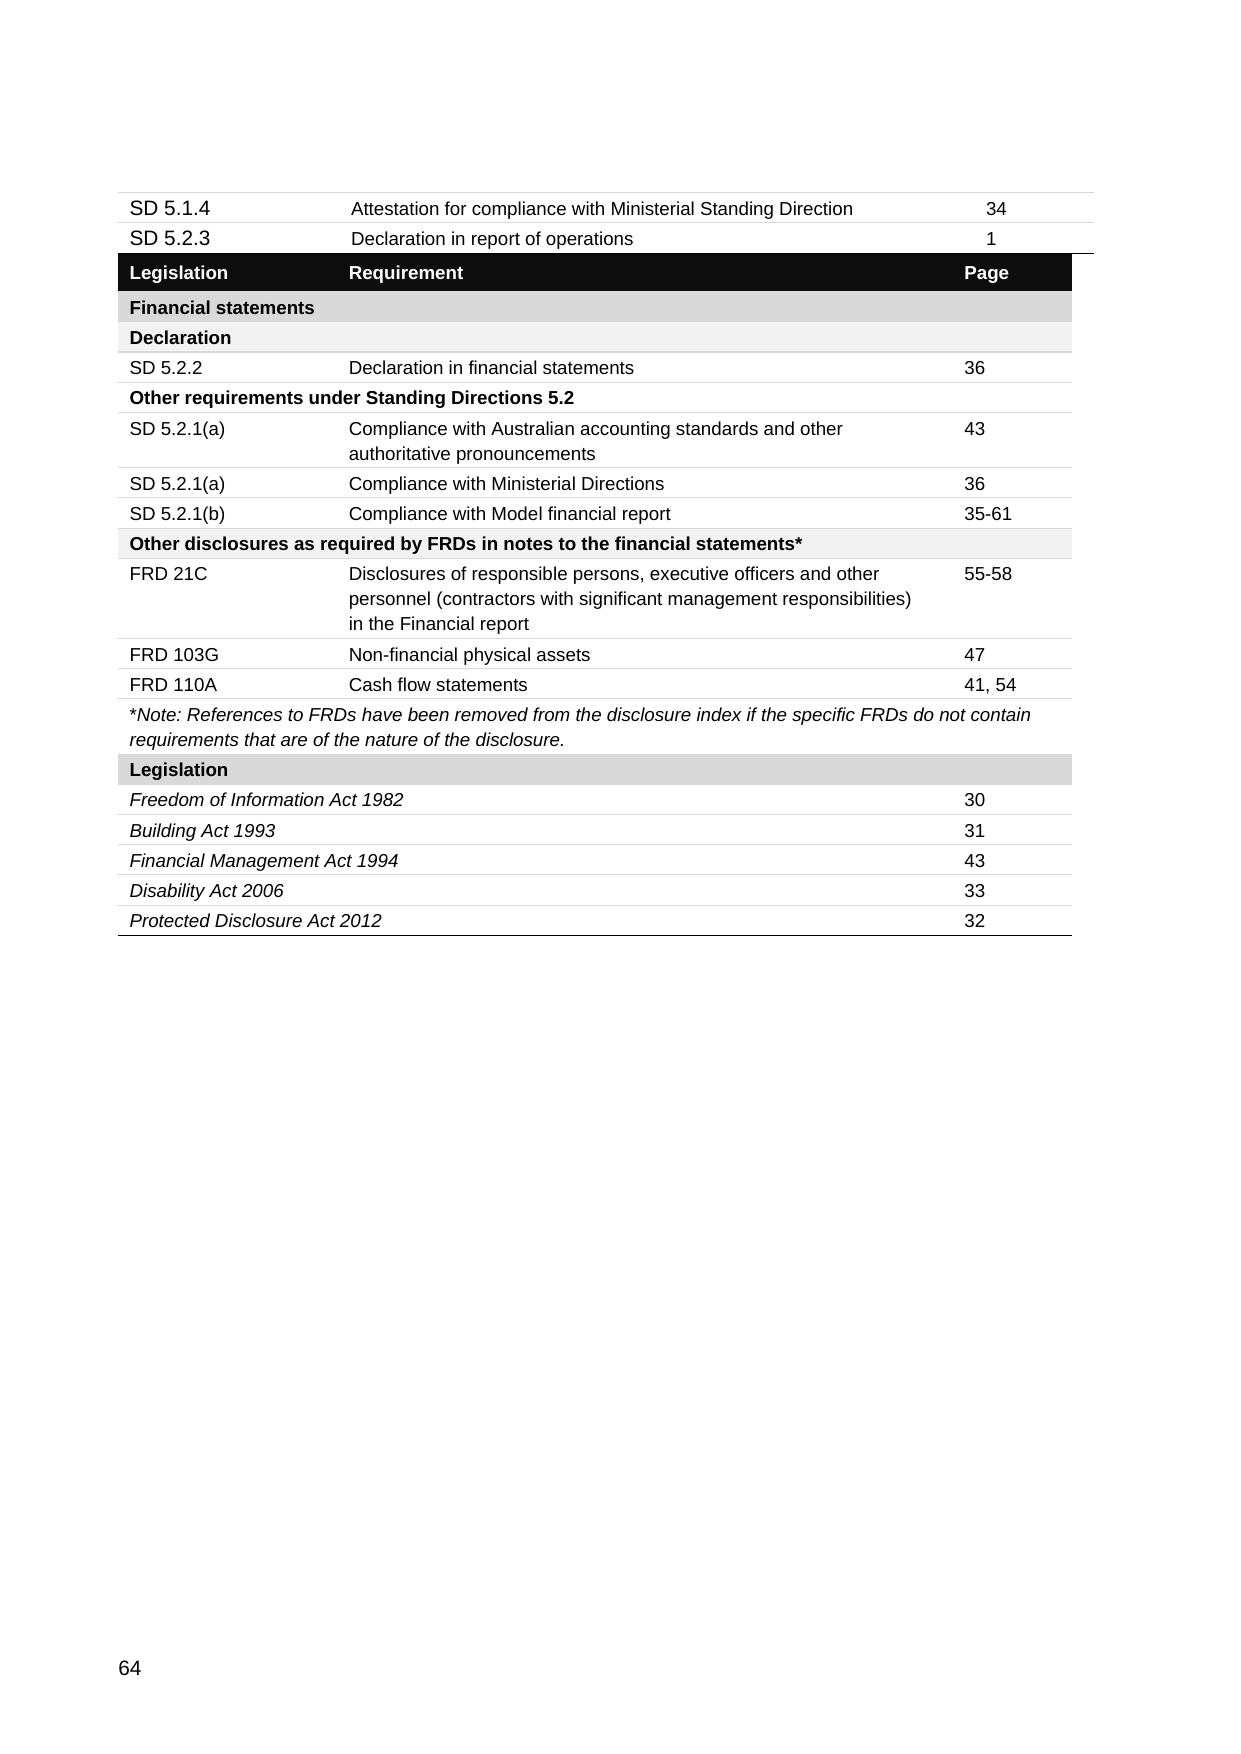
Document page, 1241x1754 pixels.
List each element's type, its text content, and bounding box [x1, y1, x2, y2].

table_cell SD 5.2.3 [118, 223, 339, 252]
table_cell Financial Management Act 1994 [118, 845, 953, 874]
table_cell Compliance with Ministerial Directions [337, 468, 953, 497]
table_cell SD 5.2.2 [118, 353, 337, 382]
table_cell FRD 110A [118, 669, 337, 698]
table_cell SD 5.2.1(a) [118, 468, 337, 497]
table_header Requirement [337, 254, 953, 291]
table_cell Attestation for compliance with Ministerial Standing Direction [340, 193, 974, 222]
table_cell Compliance with Australian accounting standards and other authoritative pronouncements [337, 413, 953, 467]
table_cell 34 [975, 193, 1094, 222]
table_cell Protected Disclosure Act 2012 [118, 906, 953, 935]
table_cell 30 [953, 785, 1072, 814]
table_cell Cash flow statements [337, 669, 953, 698]
table_cell Declaration in report of operations [340, 223, 974, 252]
table_cell Non-financial physical assets [337, 639, 953, 668]
table_cell 43 [953, 413, 1072, 467]
table_cell 35-61 [953, 498, 1072, 527]
table_cell 36 [953, 353, 1072, 382]
table_cell Declaration in financial statements [337, 353, 953, 382]
table_cell Other disclosures as required by FRDs in notes to the financial statements* [118, 529, 1072, 558]
table_cell Declaration [118, 322, 1072, 351]
table_cell Freedom of Information Act 1982 [118, 785, 953, 814]
table_cell FRD 103G [118, 639, 337, 668]
table_cell 43 [953, 845, 1072, 874]
table_cell Financial statements [118, 292, 1072, 321]
table_cell SD 5.2.1(b) [118, 498, 337, 527]
table_cell 36 [953, 468, 1072, 497]
table_cell 1 [975, 223, 1094, 252]
table_cell Legislation [118, 755, 1072, 784]
table_cell FRD 21C [118, 559, 337, 638]
table_cell 31 [953, 815, 1072, 844]
table_cell Disclosures of responsible persons, executive officers and other personnel (contractors with significant management responsibilities) in the Financial report [337, 559, 953, 638]
table_header Legislation [118, 254, 337, 291]
table_cell SD 5.2.1(a) [118, 413, 337, 467]
table_cell 47 [953, 639, 1072, 668]
table_cell Disability Act 2006 [118, 875, 953, 904]
table_cell Compliance with Model financial report [337, 498, 953, 527]
table_cell 33 [953, 875, 1072, 904]
table_cell 32 [953, 906, 1072, 935]
table_cell SD 5.1.4 [118, 193, 339, 222]
table_cell *Note: References to FRDs have been removed from the disclosure index if the specific FRDs do not contain requirements that are of the nature of the disclosure. [118, 699, 1072, 753]
table_cell Other requirements under Standing Directions 5.2 [118, 383, 1072, 412]
table_cell Building Act 1993 [118, 815, 953, 844]
table_cell 41, 54 [953, 669, 1072, 698]
table_header Page [953, 254, 1072, 291]
table_cell 55-58 [953, 559, 1072, 638]
